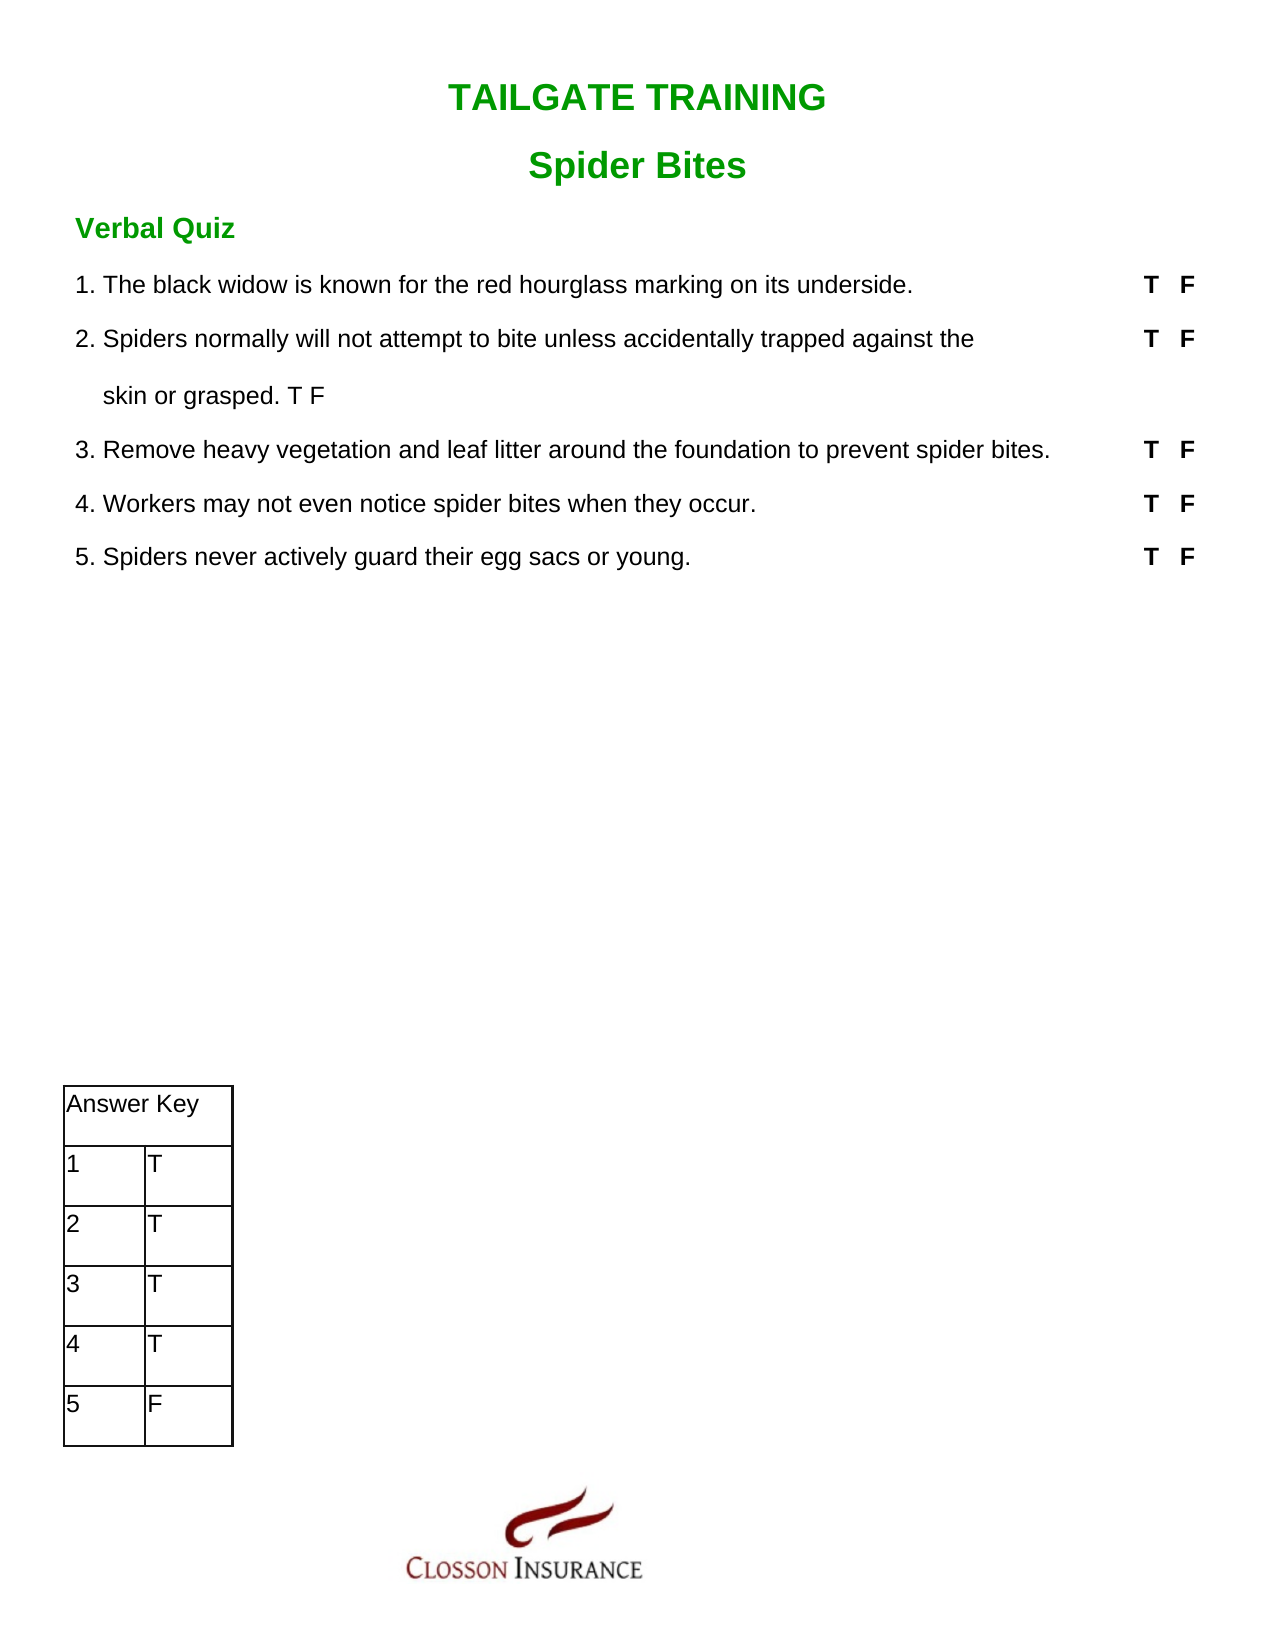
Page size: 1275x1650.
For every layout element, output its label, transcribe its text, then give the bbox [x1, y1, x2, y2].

table_cell 1 [65, 1147, 144, 1204]
table_cell 4 [65, 1327, 144, 1384]
table_header Answer Key [65, 1087, 231, 1144]
table_cell T [146, 1327, 231, 1384]
text Verbal Quiz [75, 211, 1200, 245]
text 1. The black widow is known for the red hourglass marking on its underside. T F [75, 270, 1200, 298]
table_cell 3 [65, 1267, 144, 1324]
table_cell T [146, 1147, 231, 1204]
table_cell 2 [65, 1207, 144, 1264]
text 5. Spiders never actively guard their egg sacs or young. T F [75, 542, 1200, 571]
table_cell T [146, 1267, 231, 1324]
picture [388, 1472, 662, 1584]
table_cell T [146, 1207, 231, 1264]
table_cell F [146, 1387, 231, 1444]
table_cell 5 [65, 1387, 144, 1444]
text 4. Workers may not even notice spider bites when they occur. T F [75, 488, 1200, 517]
text 3. Remove heavy vegetation and leaf litter around the foundation to prevent spider bites. T F [75, 435, 1200, 463]
text 2. Spiders normally will not attempt to bite unless accidentally trapped against the T F skin or grasped. T F [75, 323, 1200, 410]
